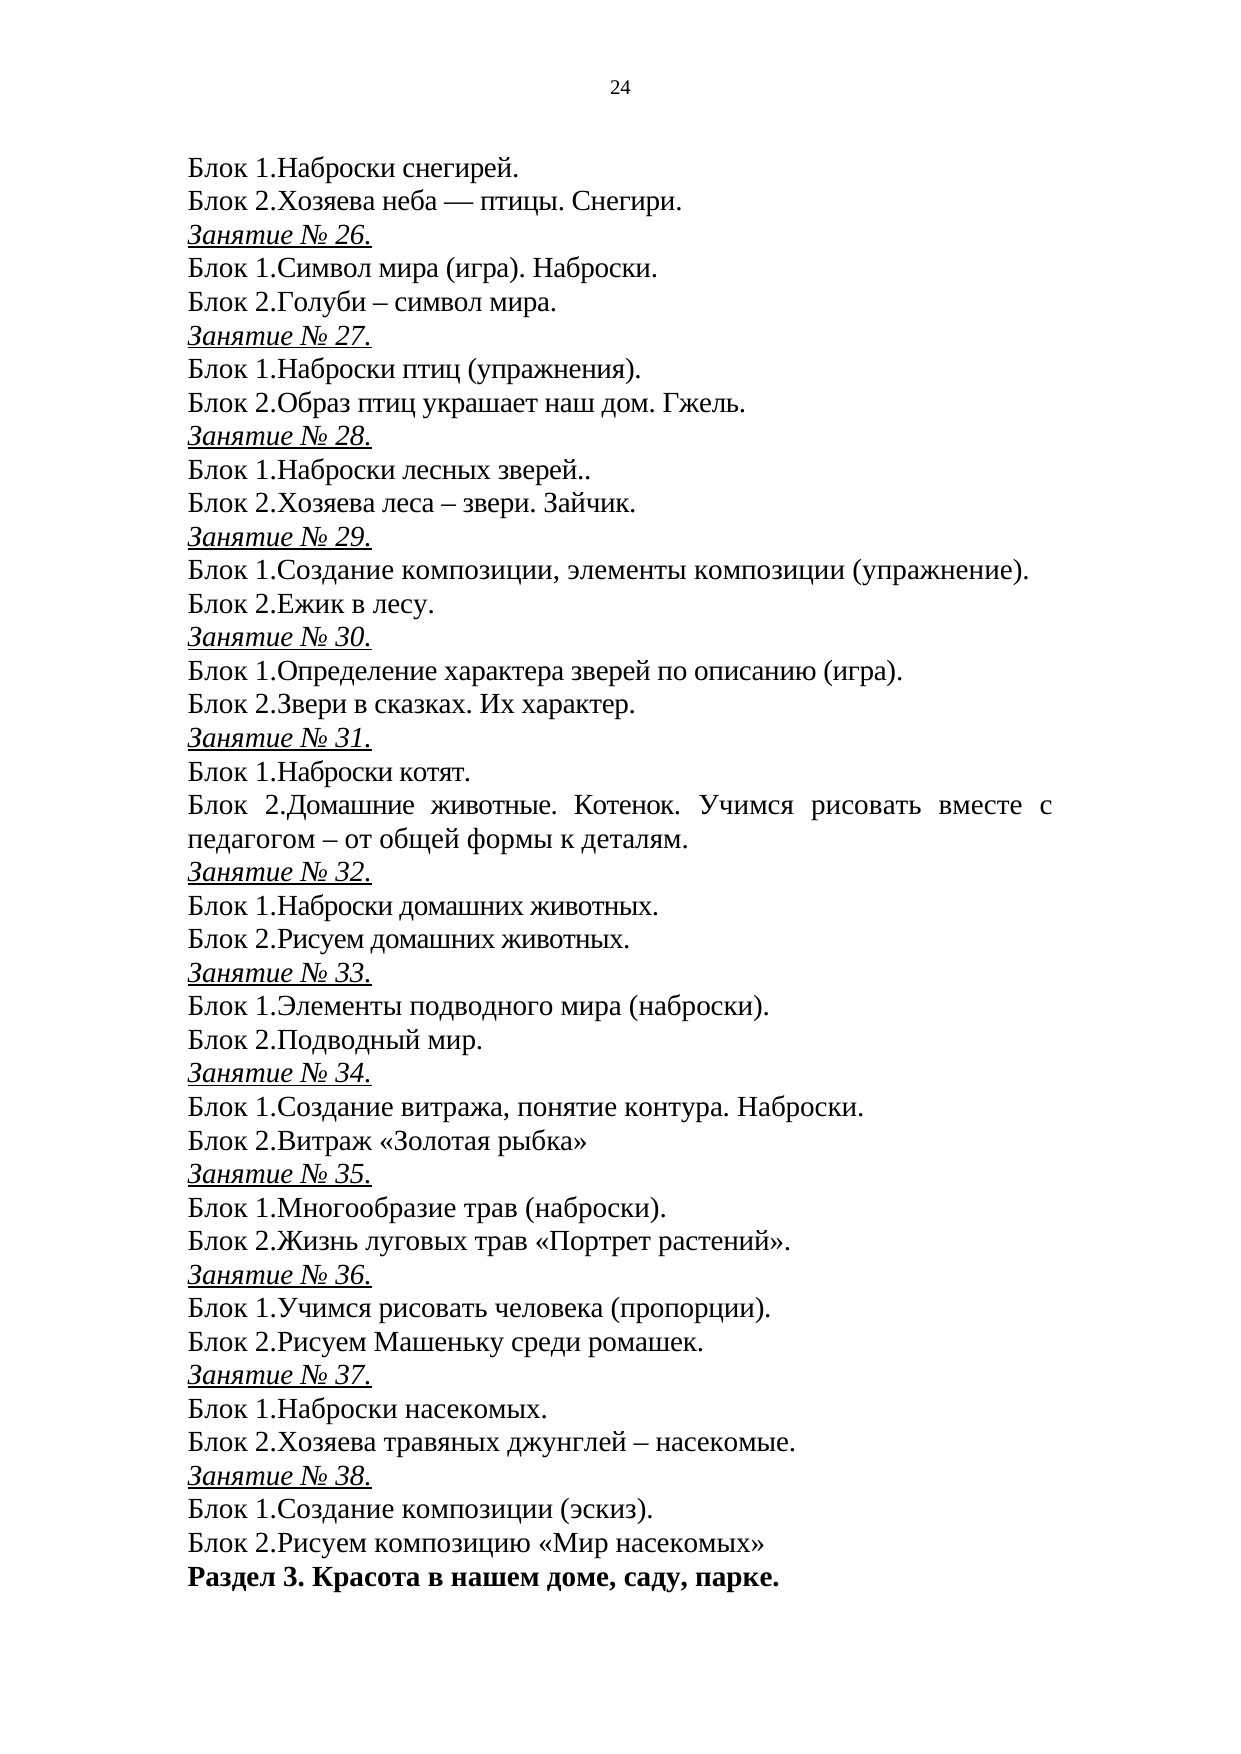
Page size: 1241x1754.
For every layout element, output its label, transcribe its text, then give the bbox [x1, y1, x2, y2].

text Блок 1.Определение характера зверей по описанию (игра). [187, 653, 1053, 687]
text Блок 1.Наброски снегирей. [187, 150, 1053, 183]
text Занятие № 35. [187, 1156, 1053, 1190]
text Блок 2.Образ птиц украшает наш дом. Гжель. [187, 385, 1053, 418]
text Блок 2.Витраж «Золотая рыбка» [187, 1123, 1053, 1156]
text Занятие № 38. [187, 1458, 1053, 1492]
text Блок 1.Создание витража, понятие контура. Наброски. [187, 1089, 1053, 1123]
text Блок 1.Наброски котят. [187, 754, 1053, 787]
text Занятие № 36. [187, 1257, 1053, 1290]
text Занятие № 29. [187, 519, 1053, 552]
text Блок 1.Элементы подводного мира (наброски). [187, 988, 1053, 1022]
text Занятие № 37. [187, 1357, 1053, 1391]
text Блок 2.Рисуем Машеньку среди ромашек. [187, 1324, 1053, 1357]
text Занятие № 32. [187, 854, 1053, 888]
text Блок 1.Наброски птиц (упражнения). [187, 351, 1053, 385]
text Блок 2.Домашние животные. Котенок. Учимся рисовать вместе с педагогом – от общей формы к деталям. [187, 787, 1053, 854]
text Занятие № 30. [187, 619, 1053, 653]
text Раздел 3. Красота в нашем доме, саду, парке. [187, 1559, 1053, 1592]
text Занятие № 33. [187, 955, 1053, 988]
text Занятие № 28. [187, 418, 1053, 452]
text Занятие № 27. [187, 318, 1053, 351]
text Блок 1.Создание композиции, элементы композиции (упражнение). [187, 552, 1053, 586]
text Блок 1.Наброски домашних животных. [187, 888, 1053, 921]
text Блок 2.Подводный мир. [187, 1022, 1053, 1056]
text Блок 2.Хозяева травяных джунглей – насекомые. [187, 1424, 1053, 1458]
text Блок 1.Наброски насекомых. [187, 1391, 1053, 1424]
text Блок 2.Звери в сказках. Их характер. [187, 687, 1053, 720]
text Блок 1.Многообразие трав (наброски). [187, 1190, 1053, 1223]
text Блок 2.Голуби – символ мира. [187, 284, 1053, 318]
text Блок 1.Создание композиции (эскиз). [187, 1492, 1053, 1525]
text Занятие № 26. [187, 217, 1053, 251]
text Блок 2.Рисуем домашних животных. [187, 921, 1053, 955]
text Блок 2.Жизнь луговых трав «Портрет растений». [187, 1223, 1053, 1257]
text Блок 2.Ежик в лесу. [187, 586, 1053, 619]
text Блок 2.Хозяева неба — птицы. Снегири. [187, 183, 1053, 217]
text Занятие № 34. [187, 1056, 1053, 1089]
text Блок 1.Учимся рисовать человека (пропорции). [187, 1290, 1053, 1324]
text Блок 2.Рисуем композицию «Мир насекомых» [187, 1525, 1053, 1559]
text Блок 1.Наброски лесных зверей.. [187, 452, 1053, 485]
text Блок 1.Символ мира (игра). Наброски. [187, 251, 1053, 284]
text Занятие № 31. [187, 720, 1053, 754]
text Блок 2.Хозяева леса – звери. Зайчик. [187, 485, 1053, 519]
